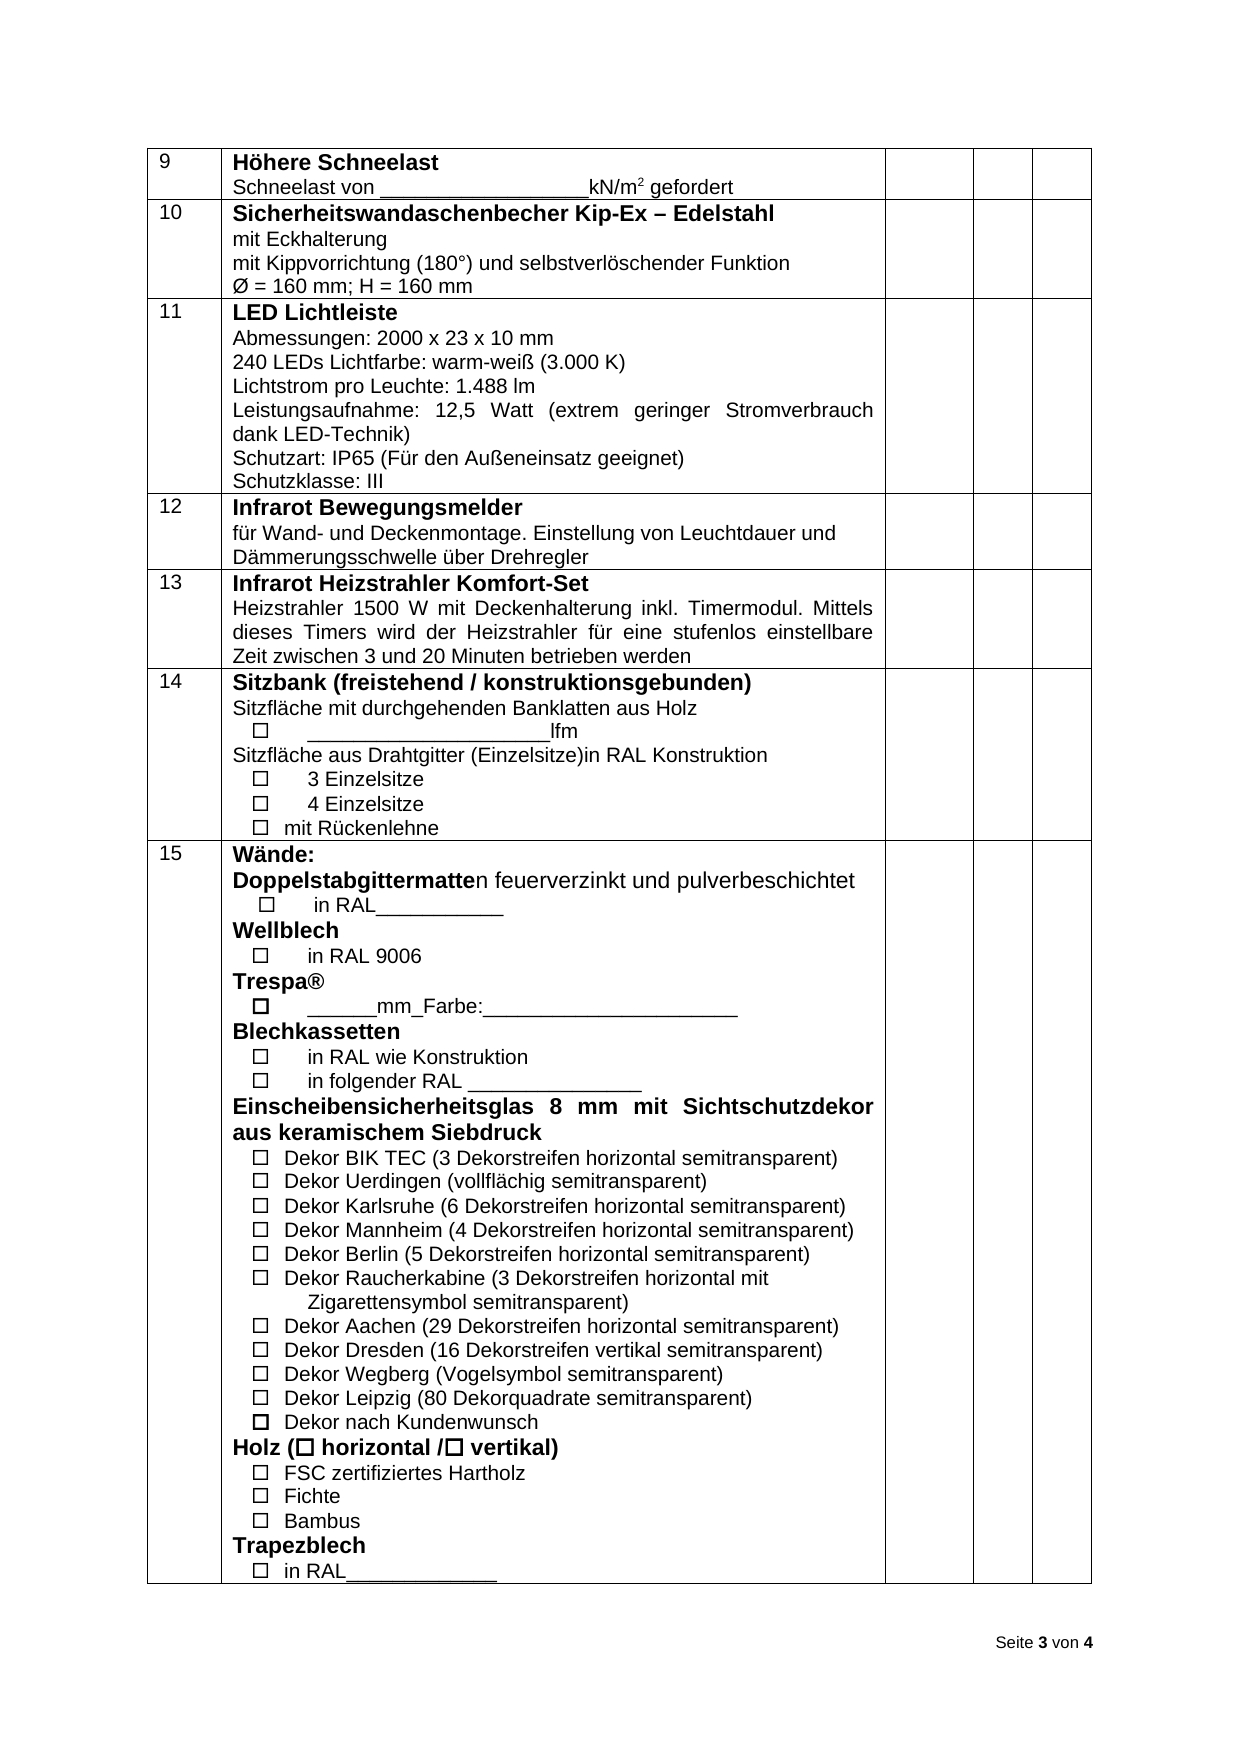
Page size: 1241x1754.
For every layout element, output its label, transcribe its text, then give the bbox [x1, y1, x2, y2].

table_cell Sicherheitswandaschenbecher Kip-Ex – Edelstahl mit Eckhalterung mit Kippvorrichtung (180°) und selbstverlöschender Funktion Ø = 160 mm; H = 160 mm [222, 200, 885, 298]
table_cell 11 [148, 299, 221, 493]
table_cell Wände: Doppelstabgittermatten feuerverzinkt und pulverbeschichtet in RAL___________ Wellblech in RAL 9006 Trespa® ______mm_Farbe:______________________ Blechkassetten in RAL wie Konstruktion in folgender RAL _______________ Einscheibensicherheitsglas 8 mm mit Sichtschutzdekor aus keramischem Siebdruck Dekor BIK TEC (3 Dekorstreifen horizontal semitransparent) Dekor Uerdingen (vollflächig semitransparent) Dekor Karlsruhe (6 Dekorstreifen horizontal semitransparent) Dekor Mannheim (4 Dekorstreifen horizontal semitransparent) Dekor Berlin (5 Dekorstreifen horizontal semitransparent) Dekor Raucherkabine (3 Dekorstreifen horizontal mit Zigarettensymbol semitransparent) Dekor Aachen (29 Dekorstreifen horizontal semitransparent) Dekor Dresden (16 Dekorstreifen vertikal semitransparent) Dekor Wegberg (Vogelsymbol semitransparent) Dekor Leipzig (80 Dekorquadrate semitransparent) Dekor nach Kundenwunsch Holz ( horizontal / vertikal) FSC zertifiziertes Hartholz Fichte Bambus Trapezblech in RAL_____________ [222, 841, 885, 1583]
table_cell LED Lichtleiste Abmessungen: 2000 x 23 x 10 mm 240 LEDs Lichtfarbe: warm-weiß (3.000 K) Lichtstrom pro Leuchte: 1.488 lm Leistungsaufnahme: 12,5 Watt (extrem geringer Stromverbrauch dank LED-Technik) Schutzart: IP65 (Für den Außeneinsatz geeignet) Schutzklasse: III [222, 299, 885, 493]
table_cell [974, 299, 1032, 493]
table_cell [886, 200, 973, 298]
table_cell [1033, 570, 1091, 668]
table_cell [1033, 669, 1091, 839]
table_cell 15 [148, 841, 221, 1583]
table_cell 14 [148, 669, 221, 839]
table_header [886, 149, 973, 199]
table_cell [886, 299, 973, 493]
table_cell Sitzbank (freistehend / konstruktionsgebunden) Sitzfläche mit durchgehenden Banklatten aus Holz _____________________lfm Sitzfläche aus Drahtgitter (Einzelsitze)in RAL Konstruktion 3 Einzelsitze 4 Einzelsitze mit Rückenlehne [222, 669, 885, 839]
table_cell [974, 841, 1032, 1583]
table_cell [1033, 200, 1091, 298]
table_cell [974, 494, 1032, 569]
table_header [974, 149, 1032, 199]
table_cell [886, 669, 973, 839]
table_cell 13 [148, 570, 221, 668]
table_header 9 [148, 149, 221, 199]
table_cell [886, 570, 973, 668]
table_cell [974, 200, 1032, 298]
table_cell [1033, 494, 1091, 569]
table_cell Infrarot Bewegungsmelder für Wand- und Deckenmontage. Einstellung von Leuchtdauer und Dämmerungsschwelle über Drehregler [222, 494, 885, 569]
table_header [1033, 149, 1091, 199]
table_cell [1033, 299, 1091, 493]
table_cell [1033, 841, 1091, 1583]
table_cell 12 [148, 494, 221, 569]
table_cell [886, 494, 973, 569]
table_cell 10 [148, 200, 221, 298]
table_cell Infrarot Heizstrahler Komfort-Set Heizstrahler 1500 W mit Deckenhalterung inkl. Timermodul. Mittels dieses Timers wird der Heizstrahler für eine stufenlos einstellbare Zeit zwischen 3 und 20 Minuten betrieben werden [222, 570, 885, 668]
table_header Höhere Schneelast Schneelast von __________________kN/m2 gefordert [222, 149, 885, 199]
table_cell [886, 841, 973, 1583]
table_cell [974, 669, 1032, 839]
table_cell [974, 570, 1032, 668]
